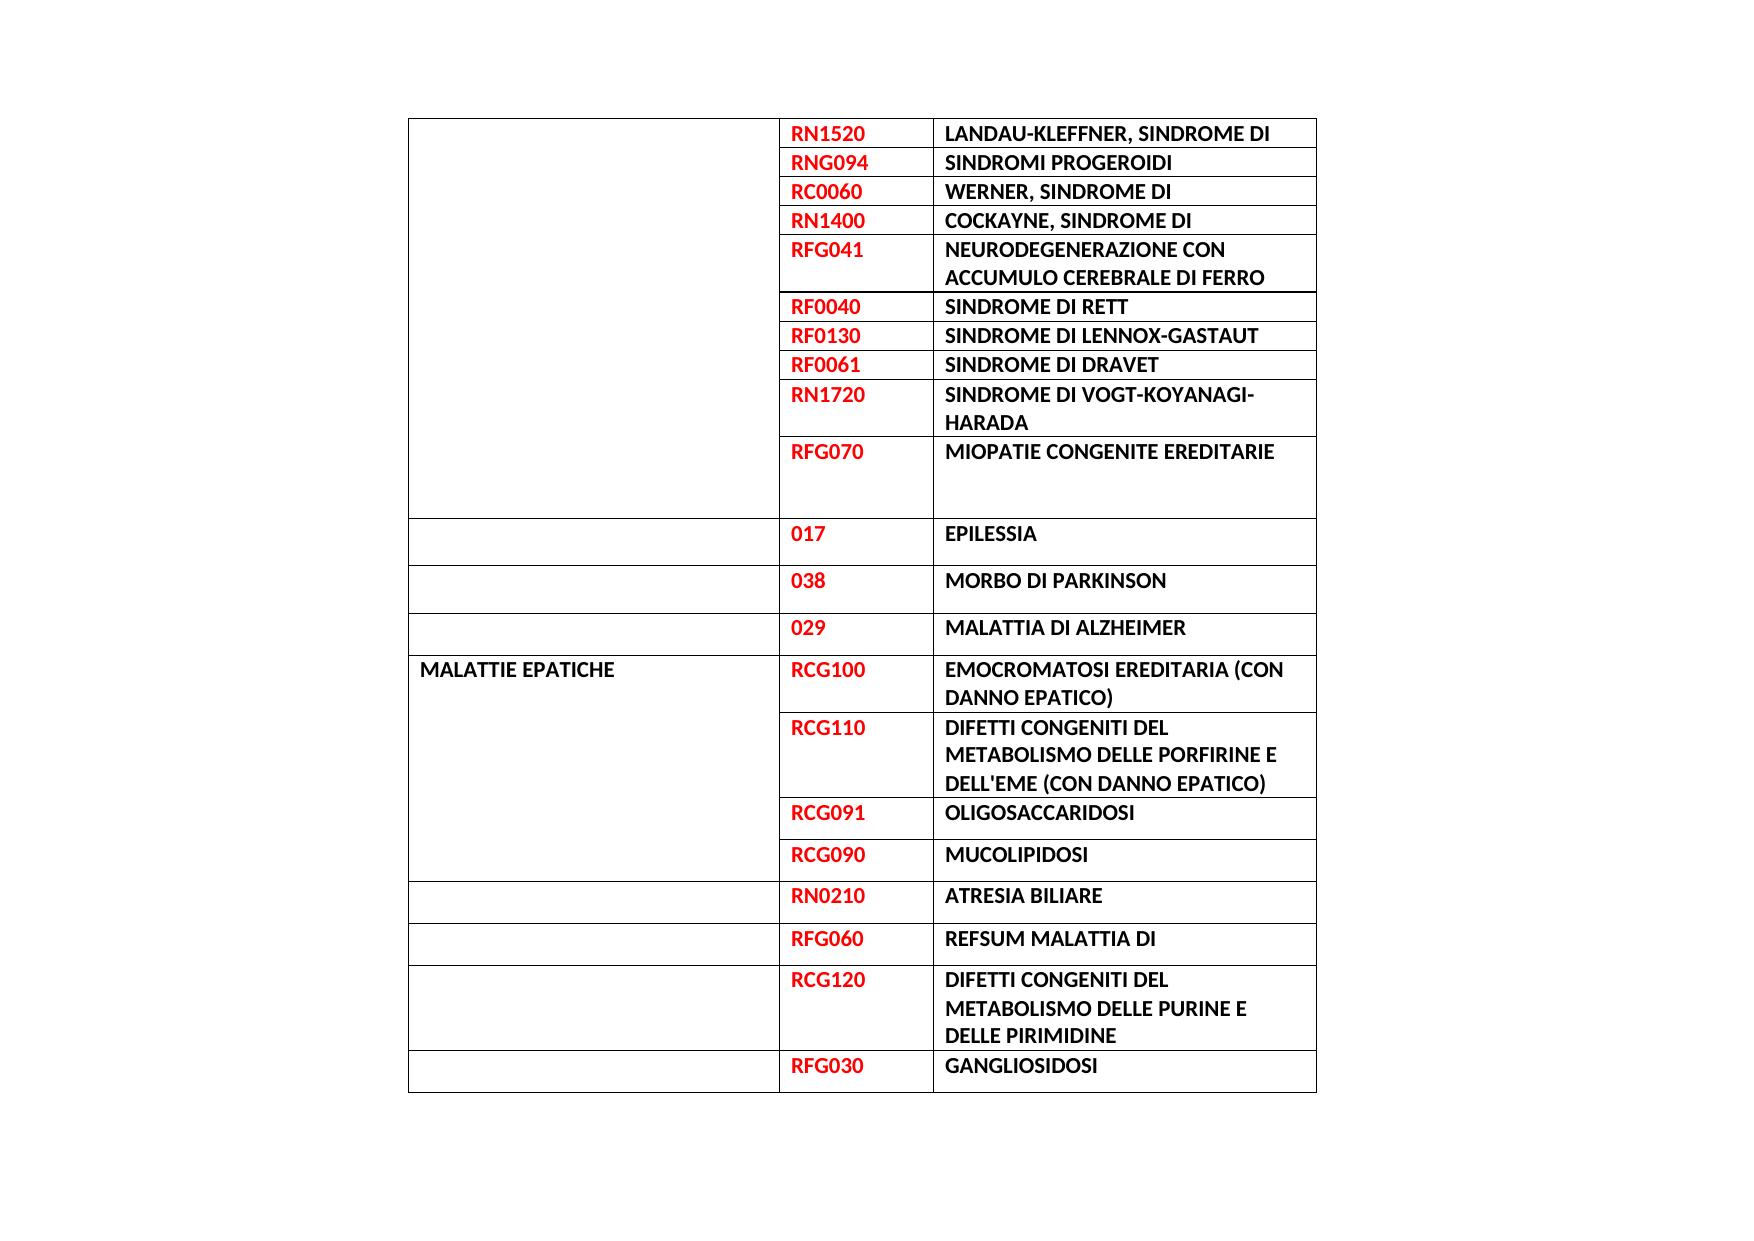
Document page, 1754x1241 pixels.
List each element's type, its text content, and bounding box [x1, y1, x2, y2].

table_cell RCG090 [780, 840, 933, 881]
table_cell MALATTIE EPATICHE [409, 656, 779, 881]
table_cell SINDROME DI LENNOX-GASTAUT [934, 322, 1316, 349]
table_cell 038 [780, 566, 933, 612]
table_cell [409, 882, 779, 923]
table_cell RF0040 [780, 293, 933, 321]
table_cell EMOCROMATOSI EREDITARIA (CON DANNO EPATICO) [934, 656, 1316, 712]
table_cell 029 [780, 614, 933, 654]
table_cell MALATTIA DI ALZHEIMER [934, 614, 1316, 654]
table_cell MIOPATIE CONGENITE EREDITARIE [934, 437, 1316, 518]
table_cell SINDROME DI RETT [934, 293, 1316, 321]
table_cell WERNER, SINDROME DI [934, 177, 1316, 205]
table_cell RNG094 [780, 148, 933, 176]
table_cell NEURODEGENERAZIONE CON ACCUMULO CEREBRALE DI FERRO [934, 235, 1316, 291]
table_cell 017 [780, 519, 933, 565]
table_cell SINDROME DI VOGT-KOYANAGI- HARADA [934, 380, 1316, 436]
table_cell DIFETTI CONGENITI DEL METABOLISMO DELLE PORFIRINE E DELL'EME (CON DANNO EPATICO) [934, 713, 1316, 797]
table_cell RF0061 [780, 351, 933, 379]
table_cell RN1400 [780, 206, 933, 234]
table_cell [409, 1051, 779, 1092]
table_cell ATRESIA BILIARE [934, 882, 1316, 923]
table_cell [409, 966, 779, 1050]
table_cell DIFETTI CONGENITI DEL METABOLISMO DELLE PURINE E DELLE PIRIMIDINE [934, 966, 1316, 1050]
table_cell [409, 924, 779, 964]
table_cell RN1520 [780, 119, 933, 147]
table_cell RF0130 [780, 322, 933, 349]
table_cell [409, 614, 779, 654]
table_cell RCG120 [780, 966, 933, 1050]
table_cell RFG070 [780, 437, 933, 518]
table_cell EPILESSIA [934, 519, 1316, 565]
table_cell RCG110 [780, 713, 933, 797]
table_cell RCG100 [780, 656, 933, 712]
table_cell MUCOLIPIDOSI [934, 840, 1316, 881]
table_cell [409, 566, 779, 612]
table_cell GANGLIOSIDOSI [934, 1051, 1316, 1092]
table_cell REFSUM MALATTIA DI [934, 924, 1316, 964]
table_cell MORBO DI PARKINSON [934, 566, 1316, 612]
table_cell SINDROMI PROGEROIDI [934, 148, 1316, 176]
table_cell RFG060 [780, 924, 933, 964]
table_cell RFG041 [780, 235, 933, 291]
table_cell RFG030 [780, 1051, 933, 1092]
table_cell COCKAYNE, SINDROME DI [934, 206, 1316, 234]
table_cell RCG091 [780, 798, 933, 839]
table_cell RN0210 [780, 882, 933, 923]
table_cell SINDROME DI DRAVET [934, 351, 1316, 379]
table_cell OLIGOSACCARIDOSI [934, 798, 1316, 839]
table_cell [409, 519, 779, 565]
table_cell RC0060 [780, 177, 933, 205]
table_cell LANDAU-KLEFFNER, SINDROME DI [934, 119, 1316, 147]
table_cell RN1720 [780, 380, 933, 436]
